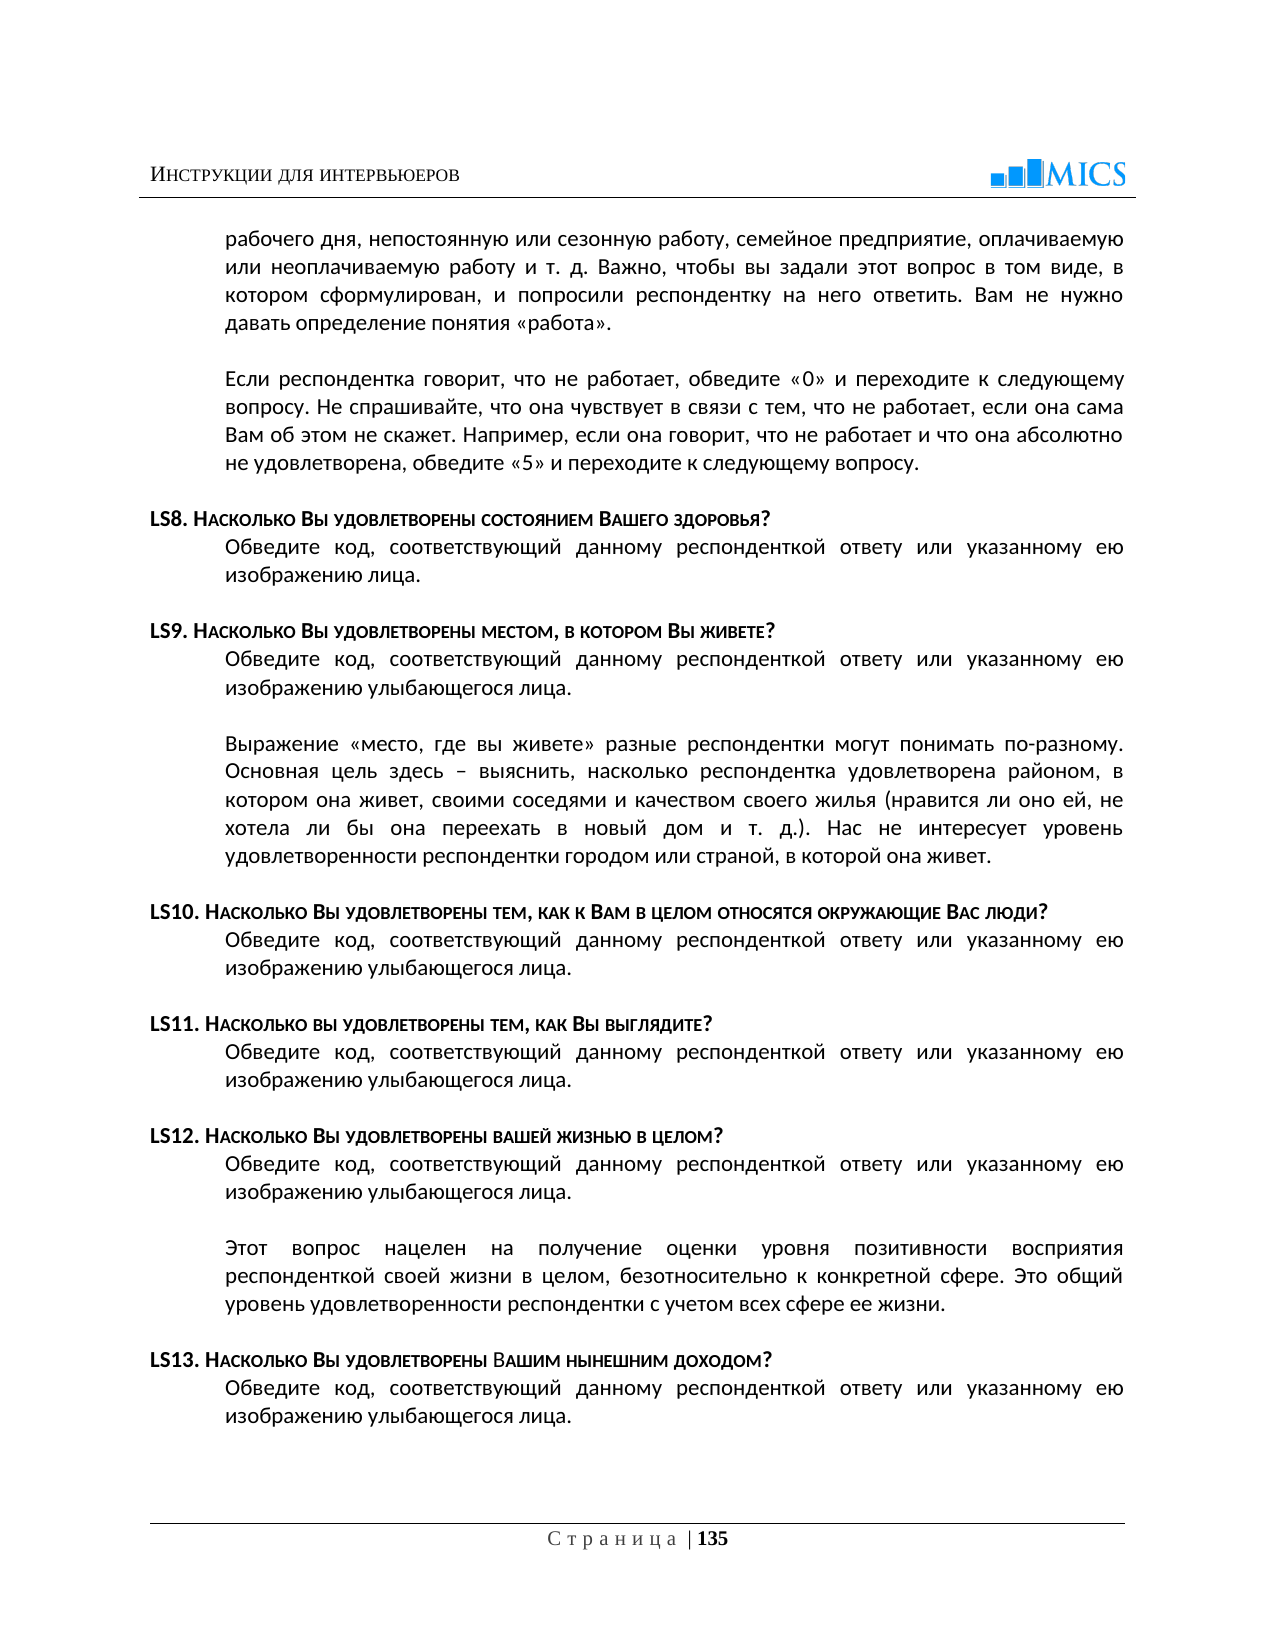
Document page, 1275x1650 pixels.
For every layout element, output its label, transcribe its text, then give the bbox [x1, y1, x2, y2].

text Обведите код, соответствующий данному респонденткой ответу или указанному ею изображению улыбающегося лица. [225, 1037, 1125, 1093]
text Если респондентка говорит, что не работает, обведите «0» и переходите к следующему вопросу. Не спрашивайте, что она чувствует в связи с тем, что не работает, если она сама Вам об этом не скажет. Например, если она говорит, что не работает и что она абсолютно не удовлетворена, обведите «5» и переходите к следующему вопросу. [225, 364, 1125, 476]
text LS13. Насколько Вы удовлетворены Вашим нынешним доходом? [150, 1345, 1125, 1373]
text Обведите код, соответствующий данному респонденткой ответу или указанному ею изображению улыбающегося лица. [225, 925, 1125, 981]
text Этот вопрос нацелен на получение оценки уровня позитивности восприятия респонденткой своей жизни в целом, безотносительно к конкретной сфере. Это общий уровень удовлетворенности респондентки с учетом всех сфере ее жизни. [225, 1233, 1125, 1317]
text Обведите код, соответствующий данному респонденткой ответу или указанному ею изображению улыбающегося лица. [225, 1149, 1125, 1205]
text Обведите код, соответствующий данному респонденткой ответу или указанному ею изображению лица. [225, 532, 1125, 588]
text Обведите код, соответствующий данному респонденткой ответу или указанному ею изображению улыбающегося лица. [225, 644, 1125, 701]
text LS9. Насколько Вы удовлетворены местом, в котором Вы живете? [150, 617, 1125, 644]
text LS11. Насколько вы удовлетворены тем, как Вы выглядите? [150, 1009, 1125, 1037]
text Выражение «место, где вы живете» разные респондентки могут понимать по-разному. Основная цель здесь – выяснить, насколько респондентка удовлетворена районом, в котором она живет, своими соседями и качеством своего жилья (нравится ли оно ей, не хотела ли бы она переехать в новый дом и т. д.). Нас не интересует уровень удовлетворенности респондентки городом или страной, в которой она живет. [225, 729, 1125, 869]
text Обведите код, соответствующий данному респонденткой ответу или указанному ею изображению улыбающегося лица. [225, 1373, 1125, 1429]
text LS12. Насколько Вы удовлетворены вашей жизнью в целом? [150, 1121, 1125, 1149]
text LS10. Насколько Вы удовлетворены тем, как к Вам в целом относятся окружающие Вас люди? [150, 897, 1125, 925]
picture [990, 159, 1125, 188]
text LS8. Насколько Вы удовлетворены состоянием Вашего здоровья? [150, 504, 1125, 532]
